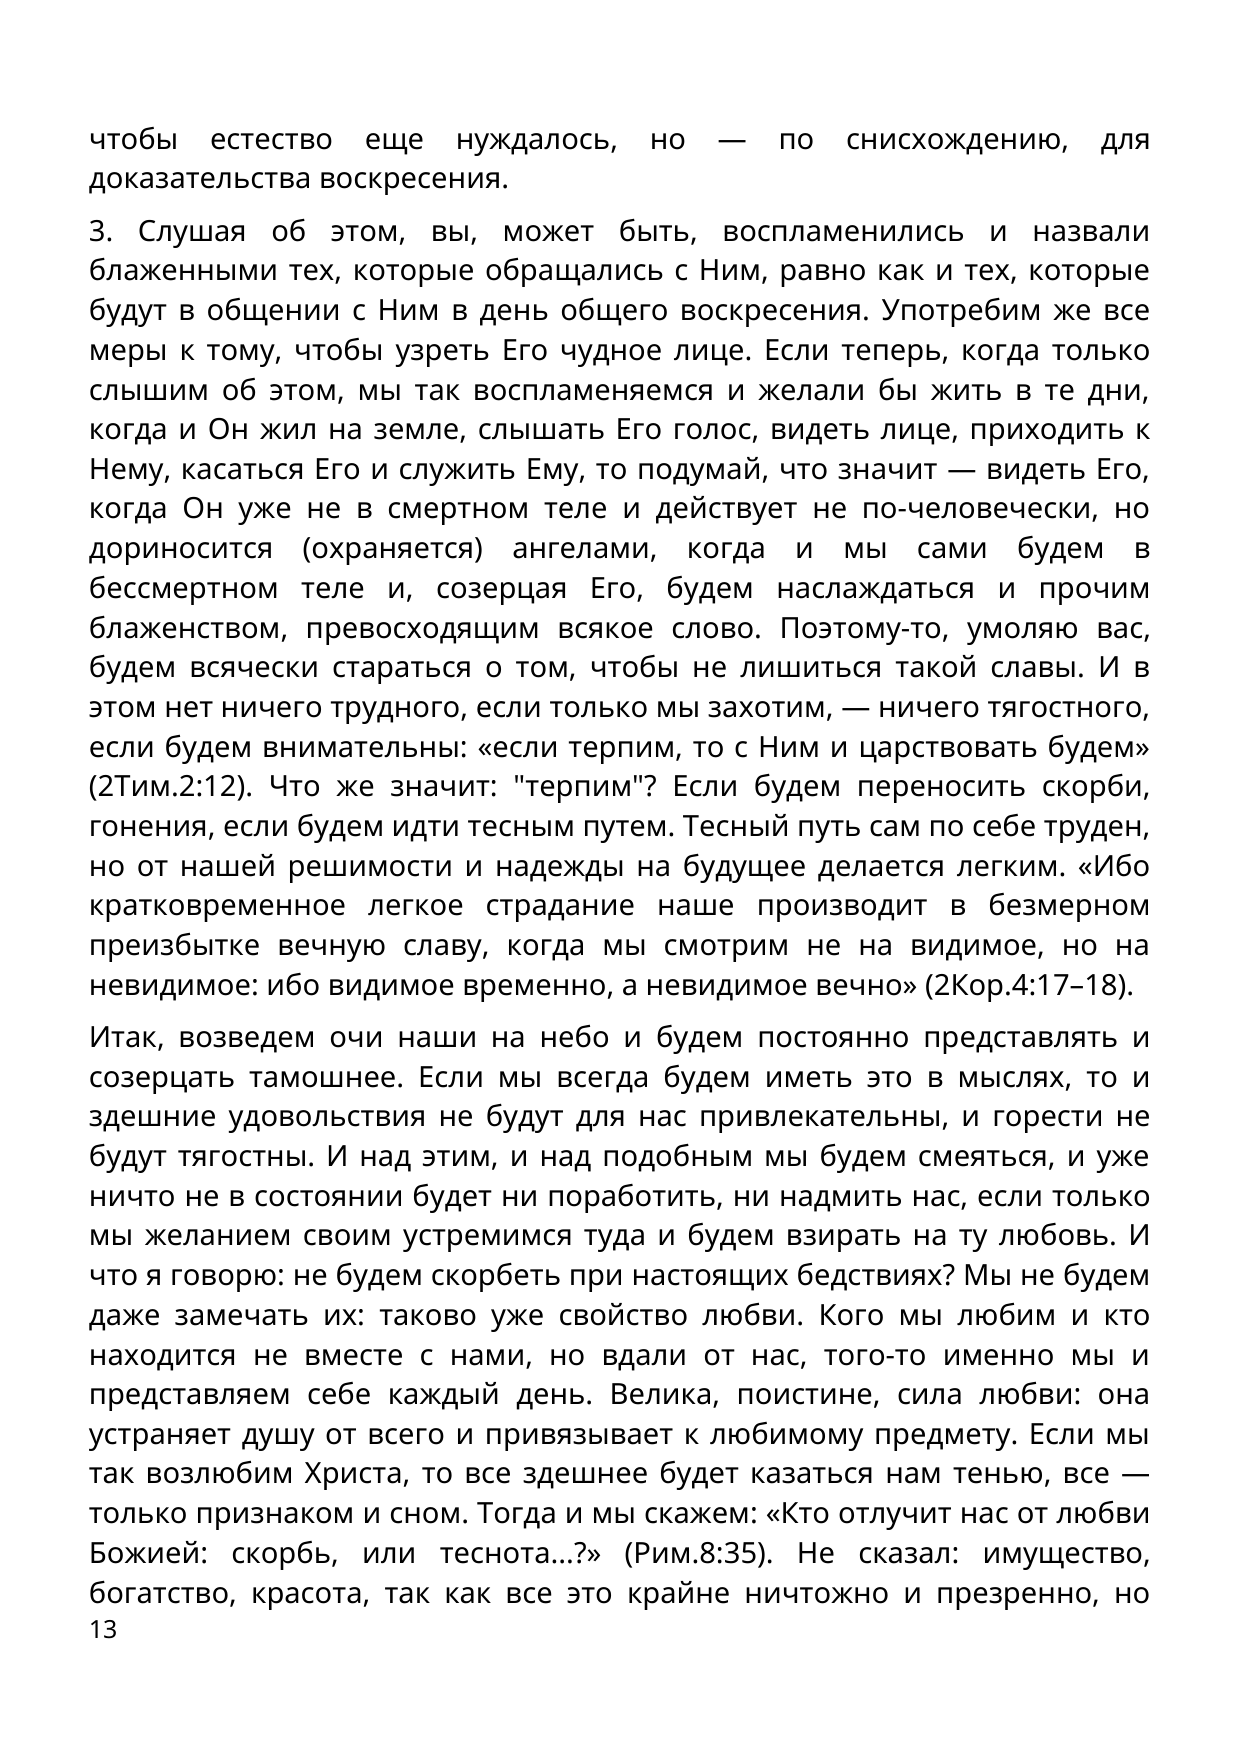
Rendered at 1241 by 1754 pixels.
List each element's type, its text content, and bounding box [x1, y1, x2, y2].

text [89, 1016, 1152, 1612]
text 3. Слушая об этом, вы, может быть, воспламенились и назвали блаженными тех, которые обращались с Ним, равно как и тех, которые будут в общении с Ним в день общего воскресения. Употребим же все меры к тому, чтобы узреть Его чудное лице. Если теперь, когда только слышим об этом, мы так воспламеняемся и желали бы жить в те дни, когда и Он жил на земле, слышать Его голос, видеть лице, приходить к Нему, касаться Его и служить Ему, то подумай, что значит — видеть Его, когда Он уже не в смертном теле и действует не по-человечески, но дориносится (охраняется) ангелами, когда и мы сами будем в бессмертном теле и, созерцая Его, будем наслаждаться и прочим блаженством, превосходящим всякое слово. Поэтому-то, умоляю вас, будем всячески стараться о том, чтобы не лишиться такой славы. И в этом нет ничего трудного, если только мы захотим, — ничего тягостного, если будем внимательны: «если терпим, то с Ним и царствовать будем» (2Тим.2:12). Что же значит: "терпим"? Если будем переносить скорби, гонения, если будем идти тесным путем. Тесный путь сам по себе труден, но от нашей решимости и надежды на будущее делается легким. «Ибо кратковременное легкое страдание наше производит в безмерном преизбытке вечную славу, когда мы смотрим не на видимое, но на невидимое: ибо видимое временно, а невидимое вечно» (2Кор.4:17–18). [89, 210, 1152, 1004]
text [89, 118, 1152, 197]
